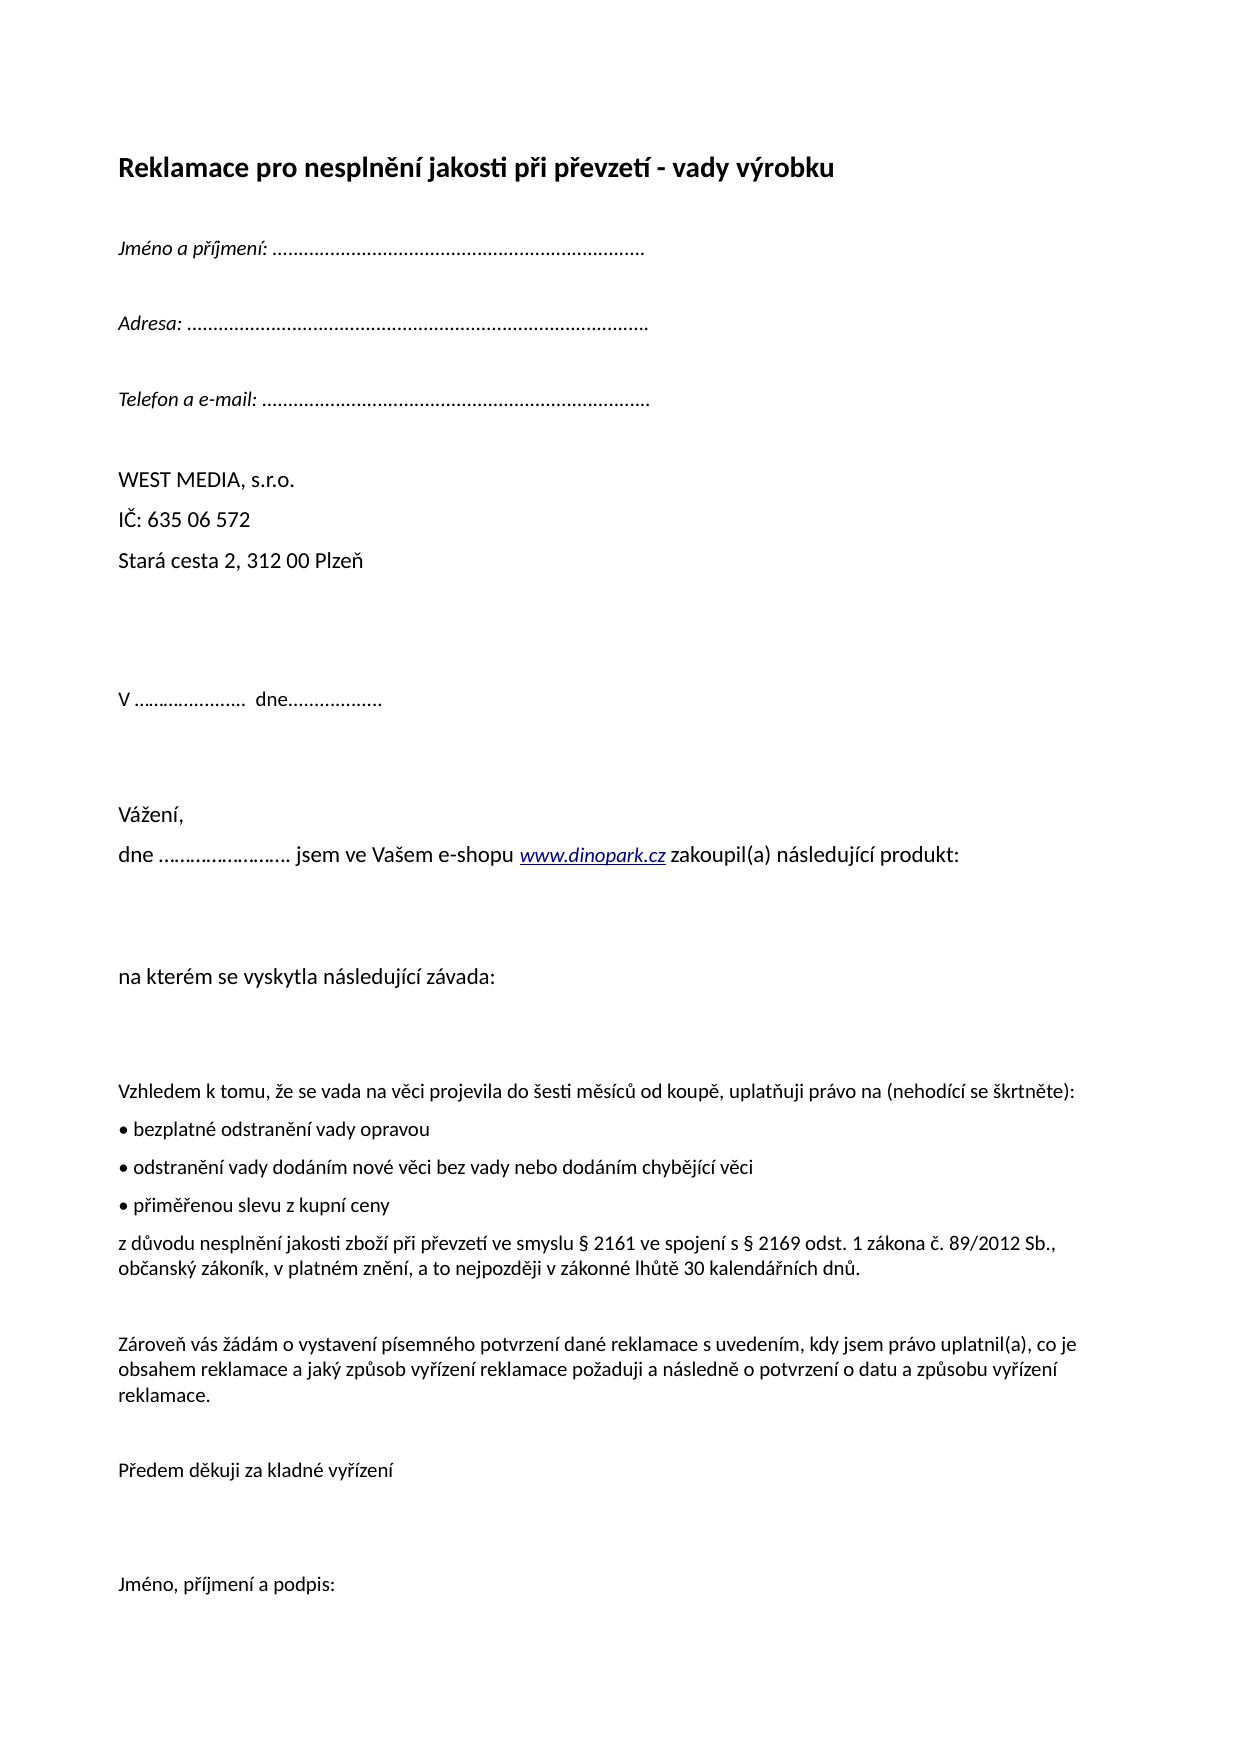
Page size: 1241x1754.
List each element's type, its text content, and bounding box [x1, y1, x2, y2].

text Stará cesta 2, 312 00 Plzeň [118, 546, 1122, 574]
text WEST MEDIA, s.r.o. [118, 465, 1122, 493]
text Vzhledem k tomu, že se vada na věci projevila do šesti měsíců od koupě, uplatňuji právo na (nehodící se škrtněte): [118, 1078, 1122, 1103]
text Zároveň vás žádám o vystavení písemného potvrzení dané reklamace s uvedením, kdy jsem právo uplatnil(a), co je obsahem reklamace a jaký způsob vyřízení reklamace požaduji a následně o potvrzení o datu a způsobu vyřízení reklamace. [118, 1331, 1122, 1407]
list Jméno a příjmení: ....................................................................... [118, 235, 1122, 260]
text Vážení, [118, 800, 1122, 828]
text V ………............. dne.................. [118, 686, 1122, 711]
subtitle Reklamace pro nesplnění jakosti při převzetí - vady výrobku [118, 149, 1122, 184]
text z důvodu nesplnění jakosti zboží při převzetí ve smyslu § 2161 ve spojení s § 2169 odst. 1 zákona č. 89/2012 Sb., občanský zákoník, v platném znění, a to nejpozději v zákonné lhůtě 30 kalendářních dnů. [118, 1230, 1122, 1281]
list Telefon a e-mail: .......................................................................... [118, 386, 1122, 412]
text IČ: 635 06 572 [118, 505, 1122, 533]
list Adresa: ........................................................................................ [118, 311, 1122, 336]
text na kterém se vyskytla následující závada: [118, 962, 1122, 990]
text • bezplatné odstranění vady opravou [118, 1116, 1122, 1141]
text Jméno, příjmení a podpis: [118, 1571, 1122, 1597]
text dne ……………………. jsem ve Vašem e-shopu www.dinopark.cz zakoupil(a) následující produkt: [118, 840, 1122, 868]
text • odstranění vady dodáním nové věci bez vady nebo dodáním chybějící věci [118, 1154, 1122, 1179]
text • přiměřenou slevu z kupní ceny [118, 1192, 1122, 1217]
text Předem děkuji za kladné vyřízení [118, 1458, 1122, 1483]
